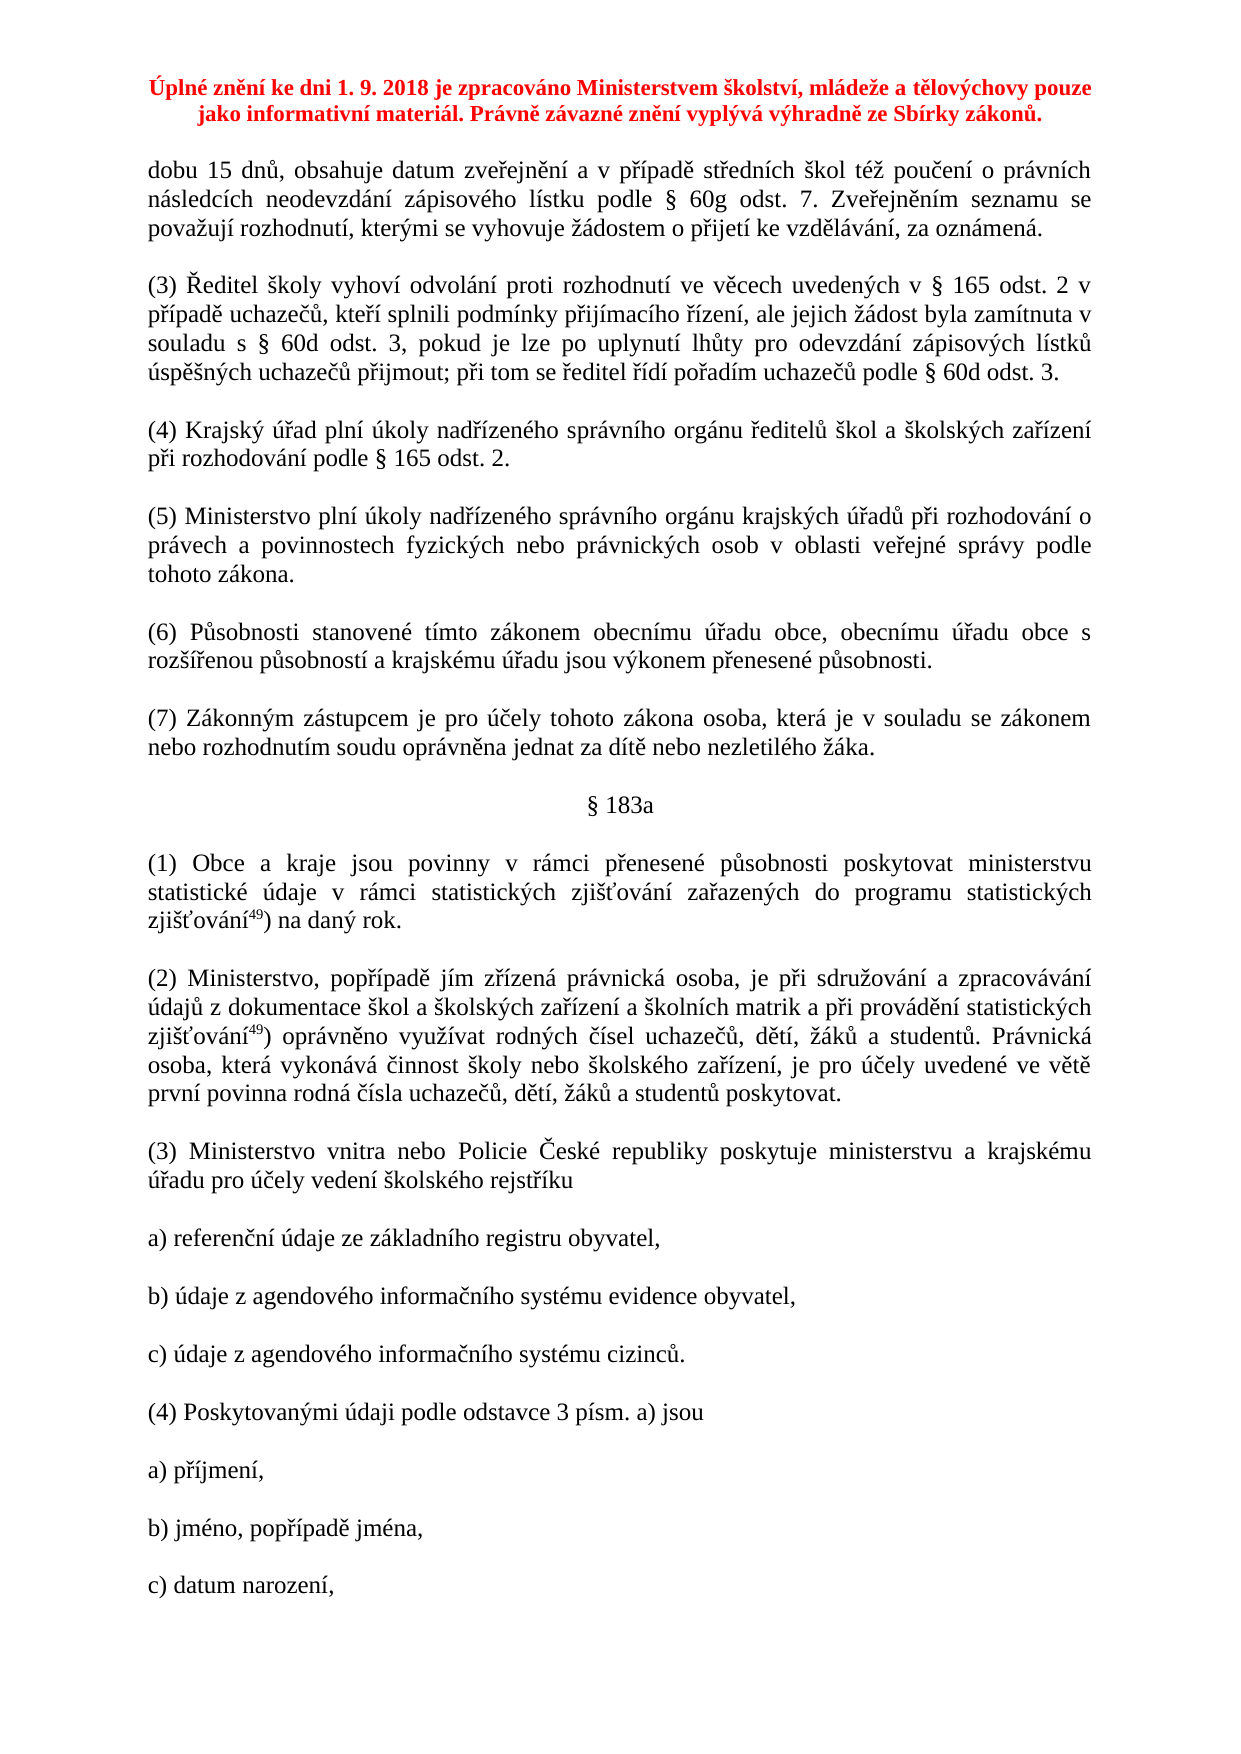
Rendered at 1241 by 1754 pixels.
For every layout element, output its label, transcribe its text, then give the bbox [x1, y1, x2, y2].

text (6) Působnosti stanovené tímto zákonem obecnímu úřadu obce, obecnímu úřadu obce s rozšířenou působností a krajskému úřadu jsou výkonem přenesené působnosti. [148, 617, 1093, 674]
text (3) Ministerstvo vnitra nebo Policie České republiky poskytuje ministerstvu a krajskému úřadu pro účely vedení školského rejstříku [148, 1136, 1093, 1194]
text (3) Ředitel školy vyhoví odvolání proti rozhodnutí ve věcech uvedených v § 165 odst. 2 v případě uchazečů, kteří splnili podmínky přijímacího řízení, ale jejich žádost byla zamítnuta v souladu s § 60d odst. 3, pokud je lze po uplynutí lhůty pro odevzdání zápisových lístků úspěšných uchazečů přijmout; při tom se ředitel řídí pořadím uchazečů podle § 60d odst. 3. [148, 271, 1093, 386]
text b) údaje z agendového informačního systému evidence obyvatel, [148, 1281, 1093, 1310]
text § 183a [148, 790, 1093, 819]
text (5) Ministerstvo plní úkoly nadřízeného správního orgánu krajských úřadů při rozhodování o právech a povinnostech fyzických nebo právnických osob v oblasti veřejné správy podle tohoto zákona. [148, 501, 1093, 588]
text c) datum narození, [148, 1571, 1093, 1599]
text c) údaje z agendového informačního systému cizinců. [148, 1339, 1093, 1368]
text b) jméno, popřípadě jména, [148, 1513, 1093, 1541]
text (7) Zákonným zástupcem je pro účely tohoto zákona osoba, která je v souladu se zákonem nebo rozhodnutím soudu oprávněna jednat za dítě nebo nezletilého žáka. [148, 703, 1093, 761]
text (4) Poskytovanými údaji podle odstavce 3 písm. a) jsou [148, 1397, 1093, 1426]
text a) referenční údaje ze základního registru obyvatel, [148, 1223, 1093, 1252]
text a) příjmení, [148, 1455, 1093, 1483]
text (4) Krajský úřad plní úkoly nadřízeného správního orgánu ředitelů škol a školských zařízení při rozhodování podle § 165 odst. 2. [148, 415, 1093, 472]
text (2) Ministerstvo, popřípadě jím zřízená právnická osoba, je při sdružování a zpracovávání údajů z dokumentace škol a školských zařízení a školních matrik a při provádění statistických zjišťování49) oprávněno využívat rodných čísel uchazečů, dětí, žáků a studentů. Právnická osoba, která vykonává činnost školy nebo školského zařízení, je pro účely uvedené ve větě první povinna rodná čísla uchazečů, dětí, žáků a studentů poskytovat. [148, 963, 1093, 1107]
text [148, 155, 1093, 241]
text (1) Obce a kraje jsou povinny v rámci přenesené působnosti poskytovat ministerstvu statistické údaje v rámci statistických zjišťování zařazených do programu statistických zjišťování49) na daný rok. [148, 848, 1093, 934]
